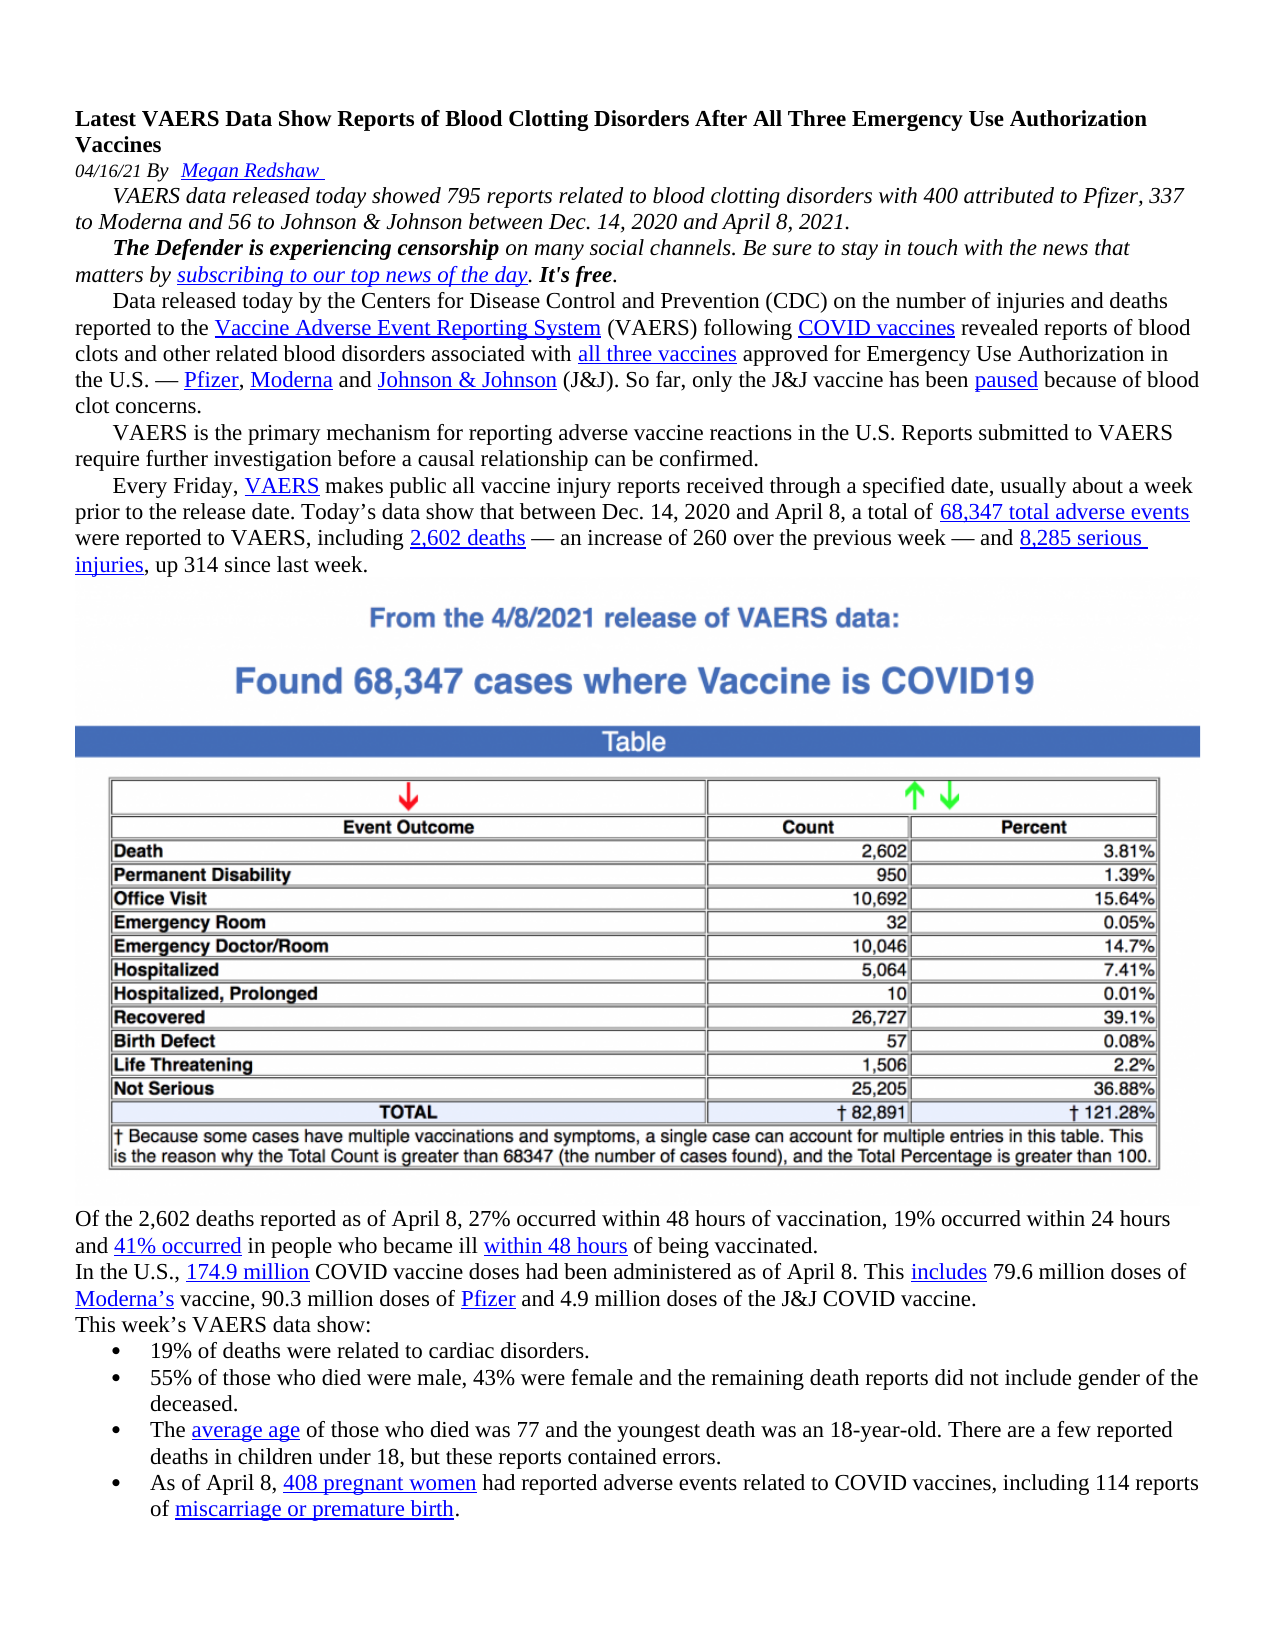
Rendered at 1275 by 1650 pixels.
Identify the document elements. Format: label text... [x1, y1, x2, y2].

text Of the 2,602 deaths reported as of April 8, 27% occurred within 48 hours of vaccination, 19% occurred within 24 hours and 41% occurred in people who became ill within 48 hours of being vaccinated. [75, 1206, 1200, 1258]
list 19% of deaths were related to cardiac disorders. [112, 1337, 1200, 1364]
text The Defender is experiencing censorship on many social channels. Be sure to stay in touch with the news that matters by subscribing to our top news of the day. It's free. [75, 234, 1200, 287]
text Every Friday, VAERS makes public all vaccine injury reports received through a specified date, usually about a week prior to the release date. Today’s data show that between Dec. 14, 2020 and April 8, a total of 68,347 total adverse events were reported to VAERS, including 2,602 deaths — an increase of 260 over the previous week — and 8,285 serious injuries, up 314 since last week. [75, 472, 1200, 577]
text Data released today by the Centers for Disease Control and Prevention (CDC) on the number of injuries and deaths reported to the Vaccine Adverse Event Reporting System (VAERS) following COVID vaccines revealed reports of blood clots and other related blood disorders associated with all three vaccines approved for Emergency Use Authorization in the U.S. — Pfizer, Moderna and Johnson & Johnson (J&J). So far, only the J&J vaccine has been paused because of blood clot concerns. [75, 287, 1200, 419]
text VAERS data released today showed 795 reports related to blood clotting disorders with 400 attributed to Pfizer, 337 to Moderna and 56 to Johnson & Johnson between Dec. 14, 2020 and April 8, 2021. [75, 182, 1200, 234]
text VAERS is the primary mechanism for reporting adverse vaccine reactions in the U.S. Reports submitted to VAERS require further investigation before a causal relationship can be confirmed. [75, 419, 1200, 472]
picture [75, 577, 1200, 1206]
text Latest VAERS Data Show Reports of Blood Clotting Disorders After All Three Emergency Use Authorization Vaccines [75, 105, 1200, 158]
text 04/16/21 By Megan Redshaw [75, 158, 1200, 182]
text This week’s VAERS data show: [75, 1311, 1200, 1337]
text In the U.S., 174.9 million COVID vaccine doses had been administered as of April 8. This includes 79.6 million doses of Moderna’s vaccine, 90.3 million doses of Pfizer and 4.9 million doses of the J&J COVID vaccine. [75, 1258, 1200, 1311]
list 55% of those who died were male, 43% were female and the remaining death reports did not include gender of the deceased. [112, 1364, 1200, 1416]
list As of April 8, 408 pregnant women had reported adverse events related to COVID vaccines, including 114 reports of miscarriage or premature birth. [112, 1469, 1200, 1522]
list The average age of those who died was 77 and the youngest death was an 18-year-old. There are a few reported deaths in children under 18, but these reports contained errors. [112, 1416, 1200, 1469]
